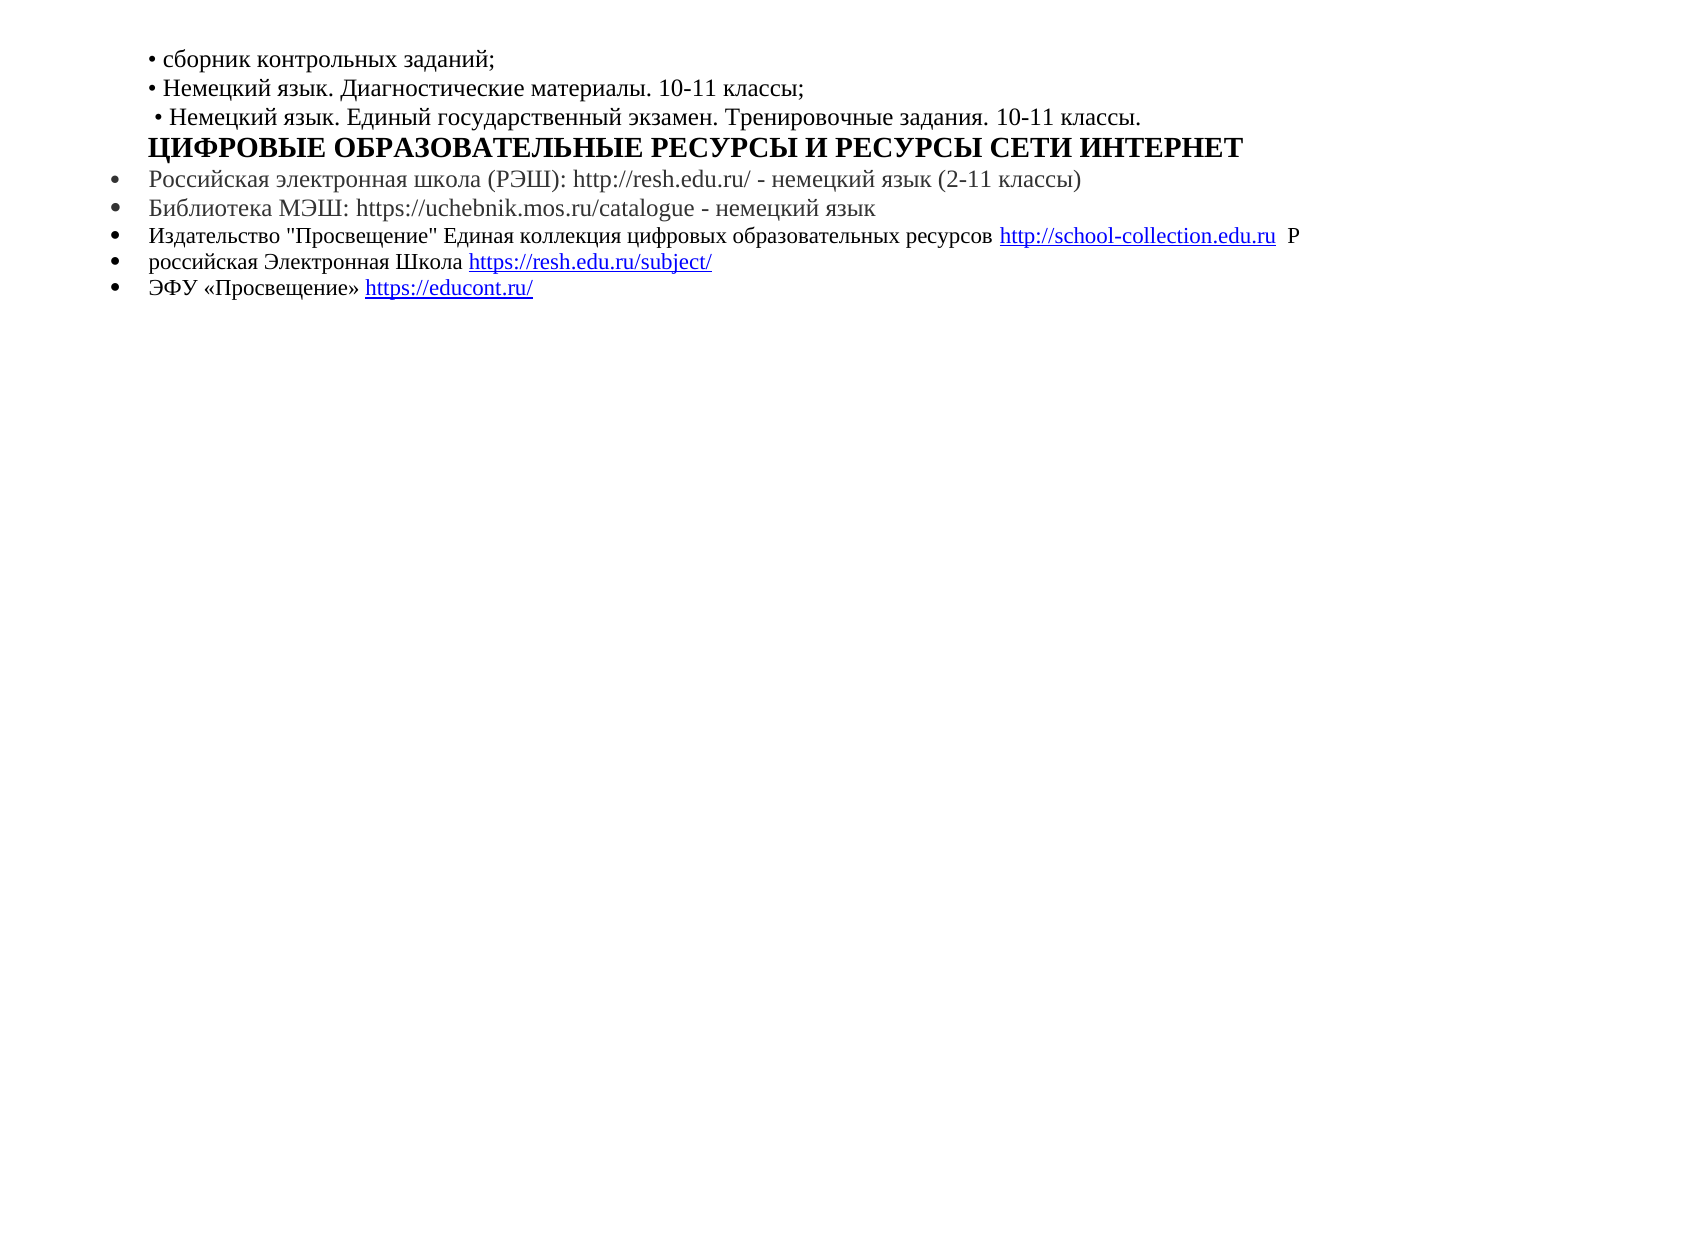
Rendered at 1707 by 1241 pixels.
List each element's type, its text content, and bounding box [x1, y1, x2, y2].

list Библиотека МЭШ: https://uchebnik.mos.ru/catalogue - немецкий язык [111, 193, 1618, 222]
list Издательство "Просвещение" Единая коллекция цифровых образовательных ресурсов http://school-collection.edu.ru Р [111, 222, 1618, 248]
list ЭФУ «Просвещение» https://educont.ru/ [111, 274, 1618, 301]
list Российская электронная школа (РЭШ): http://resh.edu.ru/ - немецкий язык (2-11 классы) [111, 164, 1618, 193]
text • Немецкий язык. Единый государственный экзамен. Тренировочные задания. 10-11 классы. [74, 102, 1618, 131]
list российская Электронная Школа https://resh.edu.ru/subject/ [111, 248, 1618, 274]
text ЦИФРОВЫЕ ОБРАЗОВАТЕЛЬНЫЕ РЕСУРСЫ И РЕСУРСЫ СЕТИ ИНТЕРНЕТ [74, 131, 1618, 164]
text • Немецкий язык. Диагностические материалы. 10-11 классы; [74, 73, 1618, 102]
text • сборник контрольных заданий; [74, 44, 1618, 73]
